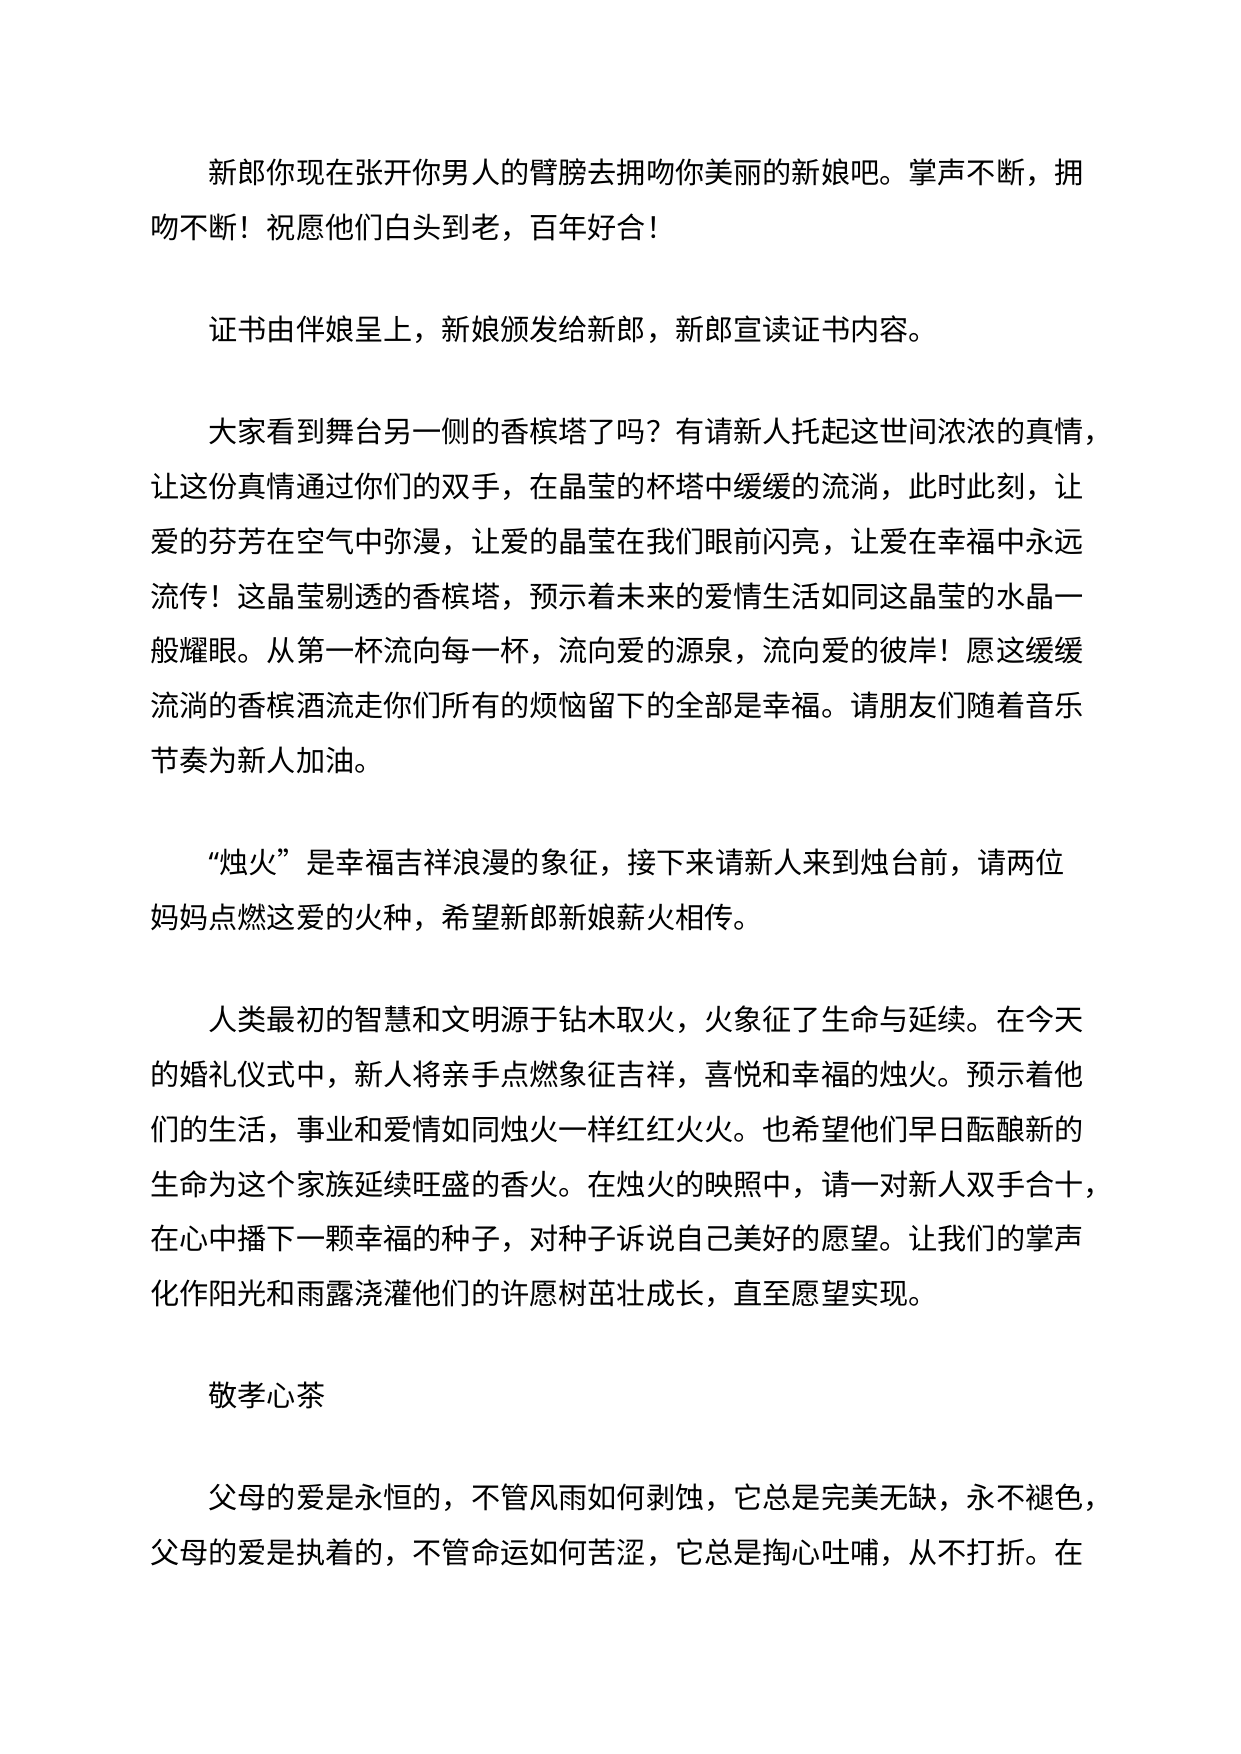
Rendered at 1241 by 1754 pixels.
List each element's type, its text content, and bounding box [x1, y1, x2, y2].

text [150, 1474, 1090, 1572]
text 人类最初的智慧和文明源于钻木取火，火象征了生命与延续。在今天的婚礼仪式中，新人将亲手点燃象征吉祥，喜悦和幸福的烛火。预示着他们的生活，事业和爱情如同烛火一样红红火火。也希望他们早日酝酿新的生命为这个家族延续旺盛的香火。在烛火的映照中，请一对新人双手合十，在心中播下一颗幸福的种子，对种子诉说自己美好的愿望。让我们的掌声化作阳光和雨露浇灌他们的许愿树茁壮成长，直至愿望实现。 [150, 996, 1090, 1313]
text 敬孝心茶 [150, 1373, 1090, 1415]
text 证书由伴娘呈上，新娘颁发给新郎，新郎宣读证书内容。 [150, 307, 1090, 349]
text “烛火”是幸福吉祥浪漫的象征，接下来请新人来到烛台前，请两位妈妈点燃这爱的火种，希望新郎新娘薪火相传。 [150, 839, 1090, 937]
text 新郎你现在张开你男人的臂膀去拥吻你美丽的新娘吧。掌声不断，拥吻不断！祝愿他们白头到老，百年好合！ [150, 150, 1090, 247]
text 大家看到舞台另一侧的香槟塔了吗？有请新人托起这世间浓浓的真情，让这份真情通过你们的双手，在晶莹的杯塔中缓缓的流淌，此时此刻，让爱的芬芳在空气中弥漫，让爱的晶莹在我们眼前闪亮，让爱在幸福中永远流传！这晶莹剔透的香槟塔，预示着未来的爱情生活如同这晶莹的水晶一般耀眼。从第一杯流向每一杯，流向爱的源泉，流向爱的彼岸！愿这缓缓流淌的香槟酒流走你们所有的烦恼留下的全部是幸福。请朋友们随着音乐节奏为新人加油。 [150, 408, 1090, 780]
